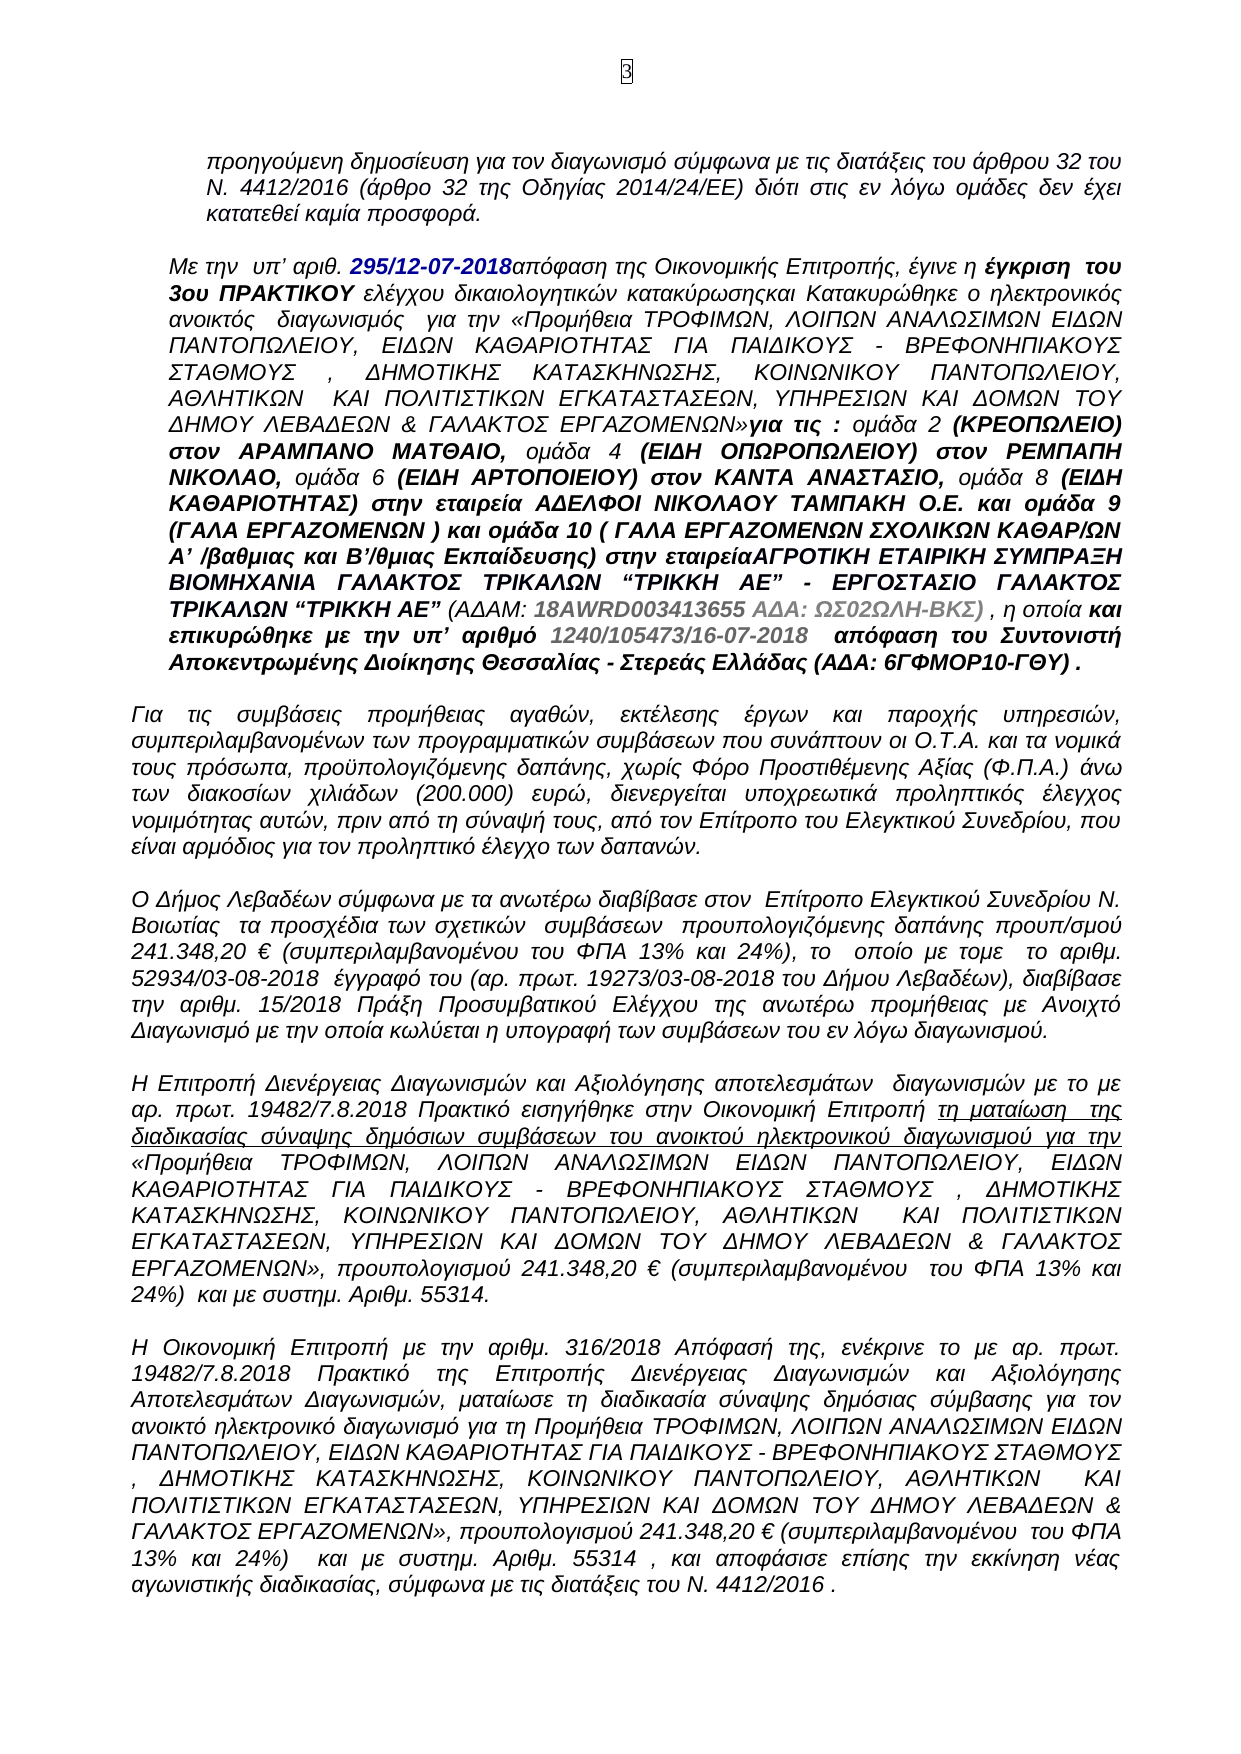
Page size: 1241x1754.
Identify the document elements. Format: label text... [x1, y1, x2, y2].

text Για τις συμβάσεις προμήθειας αγαθών, εκτέλεσης έργων και παροχής υπηρεσιών, συμπεριλαμβανομένων των προγραμματικών συμβάσεων που συνάπτουν οι Ο.Τ.Α. και τα νομικά τους πρόσωπα, προϋπολογιζόμενης δαπάνης, χωρίς Φόρο Προστιθέμενης Αξίας (Φ.Π.Α.) άνω των διακοσίων χιλιάδων (200.000) ευρώ, διενεργείται υποχρεωτικά προληπτικός έλεγχος νομιμότητας αυτών, πριν από τη σύναψή τους, από τον Επίτροπο του Ελεγκτικού Συνεδρίου, που είναι αρμόδιος για τον προληπτικό έλεγχο των δαπανών. [131, 701, 1122, 859]
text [206, 148, 1122, 227]
text Η Οικονομική Επιτροπή με την αριθμ. 316/2018 Απόφασή της, ενέκρινε το με αρ. πρωτ. 19482/7.8.2018 Πρακτικό της Επιτροπής Διενέργειας Διαγωνισμών και Αξιολόγησης Αποτελεσμάτων Διαγωνισμών, ματαίωσε τη διαδικασία σύναψης δημόσιας σύμβασης για τον ανοικτό ηλεκτρονικό διαγωνισμό για τη Προμήθεια ΤΡΟΦΙΜΩΝ, ΛΟΙΠΩΝ ΑΝΑΛΩΣΙΜΩΝ ΕΙΔΩΝ ΠΑΝΤΟΠΩΛΕΙΟΥ, ΕΙΔΩΝ ΚΑΘΑΡΙΟΤΗΤΑΣ ΓΙΑ ΠΑΙΔΙΚΟΥΣ - ΒΡΕΦΟΝΗΠΙΑΚΟΥΣ ΣΤΑΘΜΟΥΣ , ΔΗΜΟΤΙΚΗΣ ΚΑΤΑΣΚΗΝΩΣΗΣ, ΚΟΙΝΩΝΙΚΟΥ ΠΑΝΤΟΠΩΛΕΙΟΥ, ΑΘΛΗΤΙΚΩΝ ΚΑΙ ΠΟΛΙΤΙΣΤΙΚΩΝ ΕΓΚΑΤΑΣΤΑΣΕΩΝ, ΥΠΗΡΕΣΙΩΝ ΚΑΙ ΔΟΜΩΝ ΤΟΥ ΔΗΜΟΥ ΛΕΒΑΔΕΩΝ & ΓΑΛΑΚΤΟΣ ΕΡΓΑΖΟΜΕΝΩΝ», προυπολογισμού 241.348,20 € (συμπεριλαμβανομένου του ΦΠΑ 13% και 24%) και με συστημ. Αριθμ. 55314 , και αποφάσισε επίσης την εκκίνηση νέας αγωνιστικής διαδικασίας, σύμφωνα με τις διατάξεις του Ν. 4412/2016 . [131, 1334, 1122, 1597]
text Με την υπ’ αριθ. 295/12-07-2018απόφαση της Οικονομικής Επιτροπής, έγινε η έγκριση του 3ου ΠΡΑΚΤΙΚΟΥ ελέγχου δικαιολογητικών κατακύρωσηςκαι Κατακυρώθηκε ο ηλεκτρονικός ανοικτός διαγωνισμός για την «Προμήθεια ΤΡΟΦΙΜΩΝ, ΛΟΙΠΩΝ ΑΝΑΛΩΣΙΜΩΝ ΕΙΔΩΝ ΠΑΝΤΟΠΩΛΕΙΟΥ, ΕΙΔΩΝ ΚΑΘΑΡΙΟΤΗΤΑΣ ΓΙΑ ΠΑΙΔΙΚΟΥΣ - ΒΡΕΦΟΝΗΠΙΑΚΟΥΣ ΣΤΑΘΜΟΥΣ , ΔΗΜΟΤΙΚΗΣ ΚΑΤΑΣΚΗΝΩΣΗΣ, ΚΟΙΝΩΝΙΚΟΥ ΠΑΝΤΟΠΩΛΕΙΟΥ, ΑΘΛΗΤΙΚΩΝ ΚΑΙ ΠΟΛΙΤΙΣΤΙΚΩΝ ΕΓΚΑΤΑΣΤΑΣΕΩΝ, ΥΠΗΡΕΣΙΩΝ ΚΑΙ ΔΟΜΩΝ ΤΟΥ ΔΗΜΟΥ ΛΕΒΑΔΕΩΝ & ΓΑΛΑΚΤΟΣ ΕΡΓΑΖΟΜΕΝΩΝ»για τις : ομάδα 2 (ΚΡΕΟΠΩΛΕΙΟ) στον ΑΡΑΜΠΑΝΟ ΜΑΤΘΑΙΟ, ομάδα 4 (ΕΙΔΗ ΟΠΩΡΟΠΩΛΕΙΟΥ) στον ΡΕΜΠΑΠΗ ΝΙΚΟΛΑΟ, ομάδα 6 (ΕΙΔΗ ΑΡΤΟΠΟΙΕΙΟΥ) στον ΚΑΝΤΑ ΑΝΑΣΤΑΣΙΟ, ομάδα 8 (ΕΙΔΗ ΚΑΘΑΡΙΟΤΗΤΑΣ) στην εταιρεία ΑΔΕΛΦΟΙ ΝΙΚΟΛΑΟΥ ΤΑΜΠΑΚΗ Ο.Ε. και ομάδα 9 (ΓΑΛΑ ΕΡΓΑΖΟΜΕΝΩΝ ) και ομάδα 10 ( ΓΑΛΑ ΕΡΓΑΖΟΜΕΝΩΝ ΣΧΟΛΙΚΩΝ ΚΑΘΑΡ/ΩΝ Α’ /βαθμιας και Β’/θμιας Εκπαίδευσης) στην εταιρείαΑΓΡΟΤΙΚΗ ΕΤΑΙΡΙΚΗ ΣΥΜΠΡΑΞΗ ΒΙΟΜΗΧΑΝΙΑ ΓΑΛΑΚΤΟΣ ΤΡΙΚΑΛΩΝ “ΤΡΙΚΚΗ ΑΕ” - ΕΡΓΟΣΤΑΣΙΟ ΓΑΛΑΚΤΟΣ ΤΡΙΚΑΛΩΝ “ΤΡΙΚΚΗ ΑΕ” (ΑΔΑΜ: 18AWRD003413655 ΑΔΑ: ΩΣ02ΩΛΗ-ΒΚΣ) , η οποία και επικυρώθηκε με την υπ’ αριθμό 1240/105473/16-07-2018 απόφαση του Συντονιστή Αποκεντρωμένης Διοίκησης Θεσσαλίας - Στερεάς Ελλάδας (ΑΔΑ: 6ΓΦΜΟΡ10-ΓΘΥ) . [169, 253, 1122, 675]
text Ο Δήμος Λεβαδέων σύμφωνα με τα ανωτέρω διαβίβασε στον Επίτροπο Ελεγκτικού Συνεδρίου Ν. Βοιωτίας τα προσχέδια των σχετικών συμβάσεων προυπολογιζόμενης δαπάνης προυπ/σμού 241.348,20 € (συμπεριλαμβανομένου του ΦΠΑ 13% και 24%), το οποίο με τομε το αριθμ. 52934/03-08-2018 έγγραφό του (αρ. πρωτ. 19273/03-08-2018 του Δήμου Λεβαδέων), διαβίβασε την αριθμ. 15/2018 Πράξη Προσυμβατικού Ελέγχου της ανωτέρω προμήθειας με Ανοιχτό Διαγωνισμό με την οποία κωλύεται η υπογραφή των συμβάσεων του εν λόγω διαγωνισμού. [131, 886, 1122, 1044]
text Η Επιτροπή Διενέργειας Διαγωνισμών και Αξιολόγησης αποτελεσμάτων διαγωνισμών με το με αρ. πρωτ. 19482/7.8.2018 Πρακτικό εισηγήθηκε στην Οικονομική Επιτροπή τη ματαίωση της διαδικασίας σύναψης δημόσιων συμβάσεων του ανοικτού ηλεκτρονικού διαγωνισμού για την «Προμήθεια ΤΡΟΦΙΜΩΝ, ΛΟΙΠΩΝ ΑΝΑΛΩΣΙΜΩΝ ΕΙΔΩΝ ΠΑΝΤΟΠΩΛΕΙΟΥ, ΕΙΔΩΝ ΚΑΘΑΡΙΟΤΗΤΑΣ ΓΙΑ ΠΑΙΔΙΚΟΥΣ - ΒΡΕΦΟΝΗΠΙΑΚΟΥΣ ΣΤΑΘΜΟΥΣ , ΔΗΜΟΤΙΚΗΣ ΚΑΤΑΣΚΗΝΩΣΗΣ, ΚΟΙΝΩΝΙΚΟΥ ΠΑΝΤΟΠΩΛΕΙΟΥ, ΑΘΛΗΤΙΚΩΝ ΚΑΙ ΠΟΛΙΤΙΣΤΙΚΩΝ ΕΓΚΑΤΑΣΤΑΣΕΩΝ, ΥΠΗΡΕΣΙΩΝ ΚΑΙ ΔΟΜΩΝ ΤΟΥ ΔΗΜΟΥ ΛΕΒΑΔΕΩΝ & ΓΑΛΑΚΤΟΣ ΕΡΓΑΖΟΜΕΝΩΝ», προυπολογισμού 241.348,20 € (συμπεριλαμβανομένου του ΦΠΑ 13% και 24%) και με συστημ. Αριθμ. 55314. [131, 1070, 1122, 1146]
text Η Επιτροπή Διενέργειας Διαγωνισμών και Αξιολόγησης αποτελεσμάτων διαγωνισμών με το με αρ. πρωτ. 19482/7.8.2018 Πρακτικό εισηγήθηκε στην Οικονομική Επιτροπή τη ματαίωση της διαδικασίας σύναψης δημόσιων συμβάσεων του ανοικτού ηλεκτρονικού διαγωνισμού για την «Προμήθεια ΤΡΟΦΙΜΩΝ, ΛΟΙΠΩΝ ΑΝΑΛΩΣΙΜΩΝ ΕΙΔΩΝ ΠΑΝΤΟΠΩΛΕΙΟΥ, ΕΙΔΩΝ ΚΑΘΑΡΙΟΤΗΤΑΣ ΓΙΑ ΠΑΙΔΙΚΟΥΣ - ΒΡΕΦΟΝΗΠΙΑΚΟΥΣ ΣΤΑΘΜΟΥΣ , ΔΗΜΟΤΙΚΗΣ ΚΑΤΑΣΚΗΝΩΣΗΣ, ΚΟΙΝΩΝΙΚΟΥ ΠΑΝΤΟΠΩΛΕΙΟΥ, ΑΘΛΗΤΙΚΩΝ ΚΑΙ ΠΟΛΙΤΙΣΤΙΚΩΝ ΕΓΚΑΤΑΣΤΑΣΕΩΝ, ΥΠΗΡΕΣΙΩΝ ΚΑΙ ΔΟΜΩΝ ΤΟΥ ΔΗΜΟΥ ΛΕΒΑΔΕΩΝ & ΓΑΛΑΚΤΟΣ ΕΡΓΑΖΟΜΕΝΩΝ», προυπολογισμού 241.348,20 € (συμπεριλαμβανομένου του ΦΠΑ 13% και 24%) και με συστημ. Αριθμ. 55314. [131, 1147, 1122, 1307]
